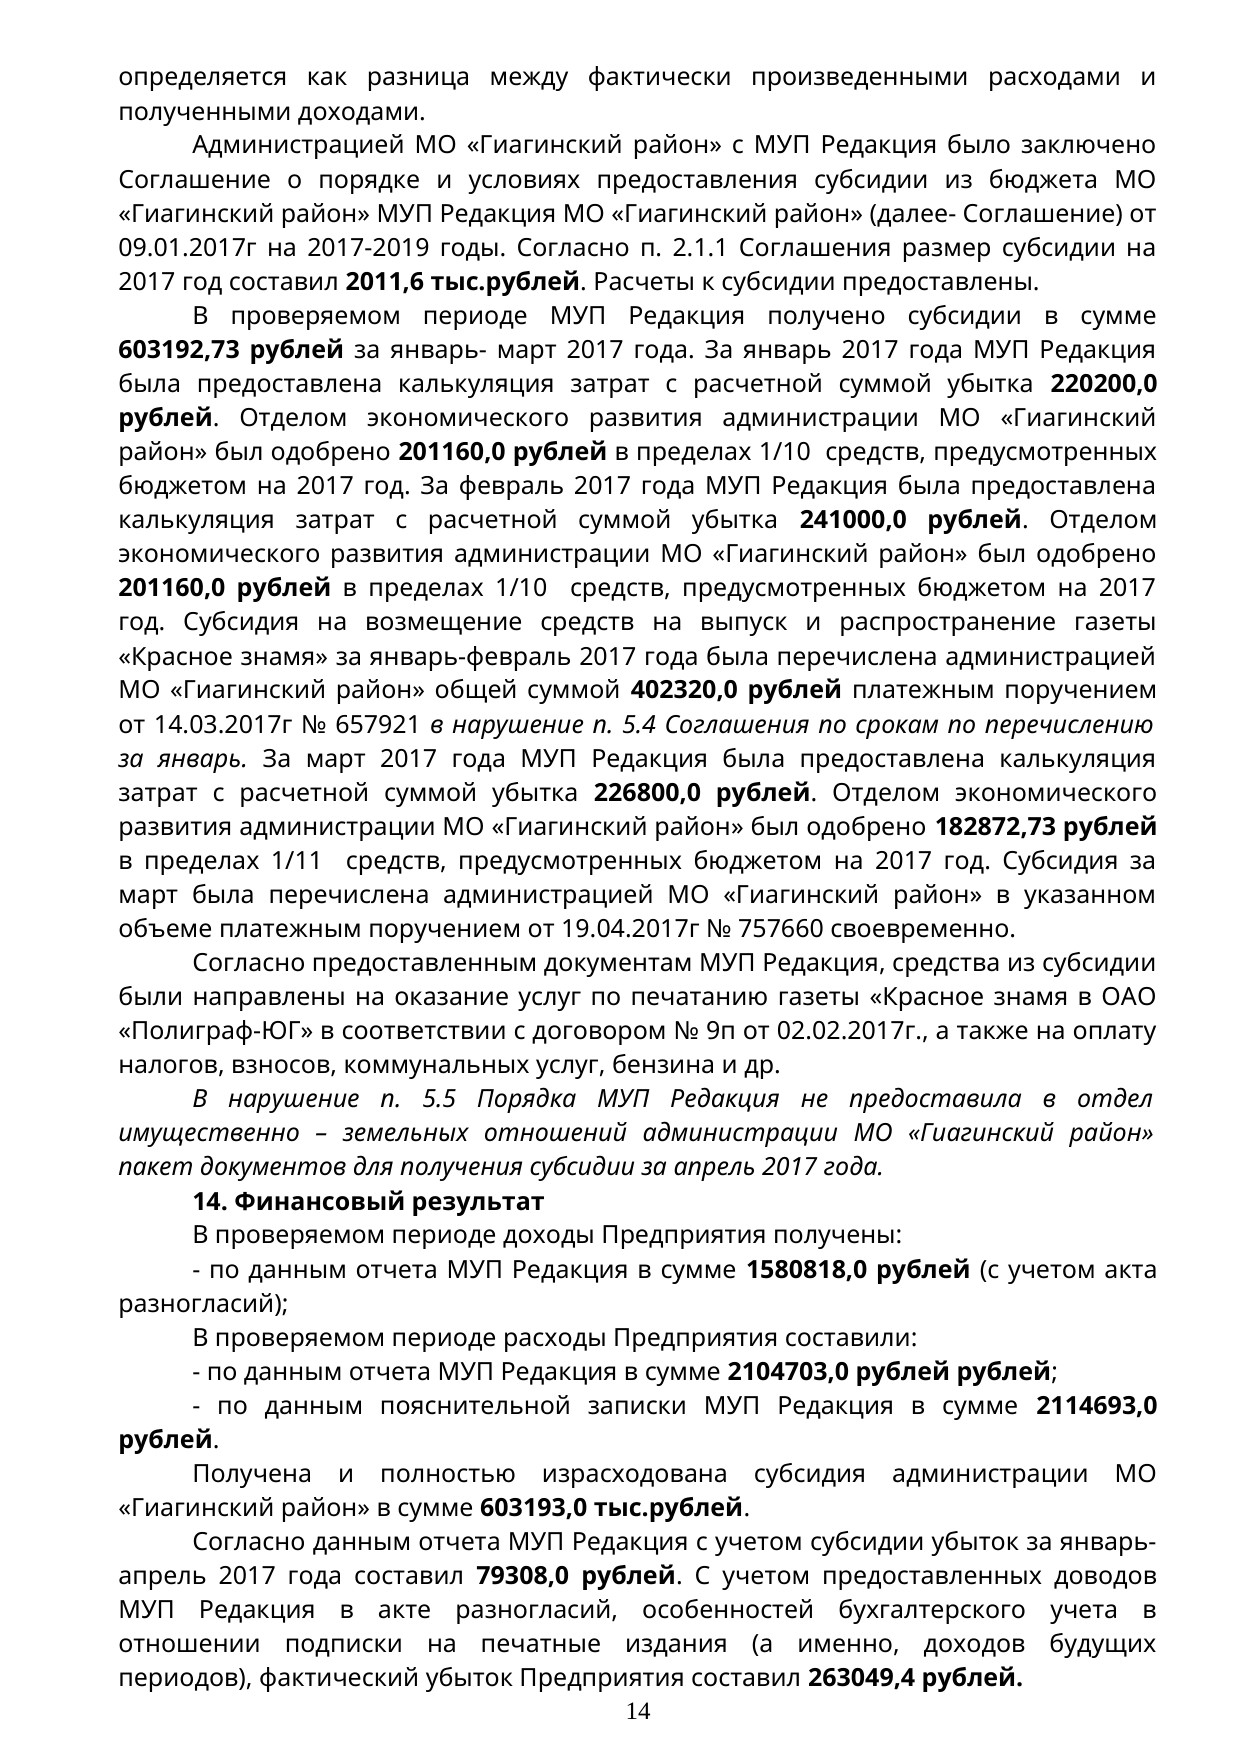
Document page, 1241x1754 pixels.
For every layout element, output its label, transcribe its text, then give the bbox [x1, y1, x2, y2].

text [118, 59, 1157, 127]
text В проверяемом периоде МУП Редакция получено субсидии в сумме 603192,73 рублей за январь- март 2017 года. За январь 2017 года МУП Редакция была предоставлена калькуляция затрат с расчетной суммой убытка 220200,0 рублей. Отделом экономического развития администрации МО «Гиагинский район» был одобрено 201160,0 рублей в пределах 1/10 средств, предусмотренных бюджетом на 2017 год. За февраль 2017 года МУП Редакция была предоставлена калькуляция затрат с расчетной суммой убытка 241000,0 рублей. Отделом экономического развития администрации МО «Гиагинский район» был одобрено 201160,0 рублей в пределах 1/10 средств, предусмотренных бюджетом на 2017 год. Субсидия на возмещение средств на выпуск и распространение газеты «Красное знамя» за январь-февраль 2017 года была перечислена администрацией МО «Гиагинский район» общей суммой 402320,0 рублей платежным поручением от 14.03.2017г № 657921 в нарушение п. 5.4 Соглашения по срокам по перечислению за январь. За март 2017 года МУП Редакция была предоставлена калькуляция затрат с расчетной суммой убытка 226800,0 рублей. Отделом экономического развития администрации МО «Гиагинский район» был одобрено 182872,73 рублей в пределах 1/11 средств, предусмотренных бюджетом на 2017 год. Субсидия за март была перечислена администрацией МО «Гиагинский район» в указанном объеме платежным поручением от 19.04.2017г № 757660 своевременно. [118, 297, 1157, 945]
text Согласно предоставленным документам МУП Редакция, средства из субсидии были направлены на оказание услуг по печатанию газеты «Красное знамя в ОАО «Полиграф-ЮГ» в соответствии с договором № 9п от 02.02.2017г., а также на оплату налогов, взносов, коммунальных услуг, бензина и др. [118, 945, 1157, 1081]
text 14. Финансовый результат [118, 1183, 1157, 1217]
text - по данным отчета МУП Редакция в сумме 2104703,0 рублей рублей; [118, 1353, 1157, 1387]
text В проверяемом периоде расходы Предприятия составили: [118, 1319, 1157, 1353]
text Получена и полностью израсходована субсидия администрации МО «Гиагинский район» в сумме 603193,0 тыс.рублей. [118, 1456, 1157, 1524]
text - по данным отчета МУП Редакция в сумме 1580818,0 рублей (с учетом акта разногласий); [118, 1251, 1157, 1319]
text В нарушение п. 5.5 Порядка МУП Редакция не предоставила в отдел имущественно – земельных отношений администрации МО «Гиагинский район» пакет документов для получения субсидии за апрель 2017 года. [118, 1081, 1157, 1183]
text Согласно данным отчета МУП Редакция с учетом субсидии убыток за январь-апрель 2017 года составил 79308,0 рублей. С учетом предоставленных доводов МУП Редакция в акте разногласий, особенностей бухгалтерского учета в отношении подписки на печатные издания (а именно, доходов будущих периодов), фактический убыток Предприятия составил 263049,4 рублей. [118, 1524, 1157, 1694]
text - по данным пояснительной записки МУП Редакция в сумме 2114693,0 рублей. [118, 1387, 1157, 1456]
text Администрацией МО «Гиагинский район» с МУП Редакция было заключено Соглашение о порядке и условиях предоставления субсидии из бюджета МО «Гиагинский район» МУП Редакция МО «Гиагинский район» (далее- Соглашение) от 09.01.2017г на 2017-2019 годы. Согласно п. 2.1.1 Соглашения размер субсидии на 2017 год составил 2011,6 тыс.рублей. Расчеты к субсидии предоставлены. [118, 127, 1157, 297]
text В проверяемом периоде доходы Предприятия получены: [118, 1217, 1157, 1251]
